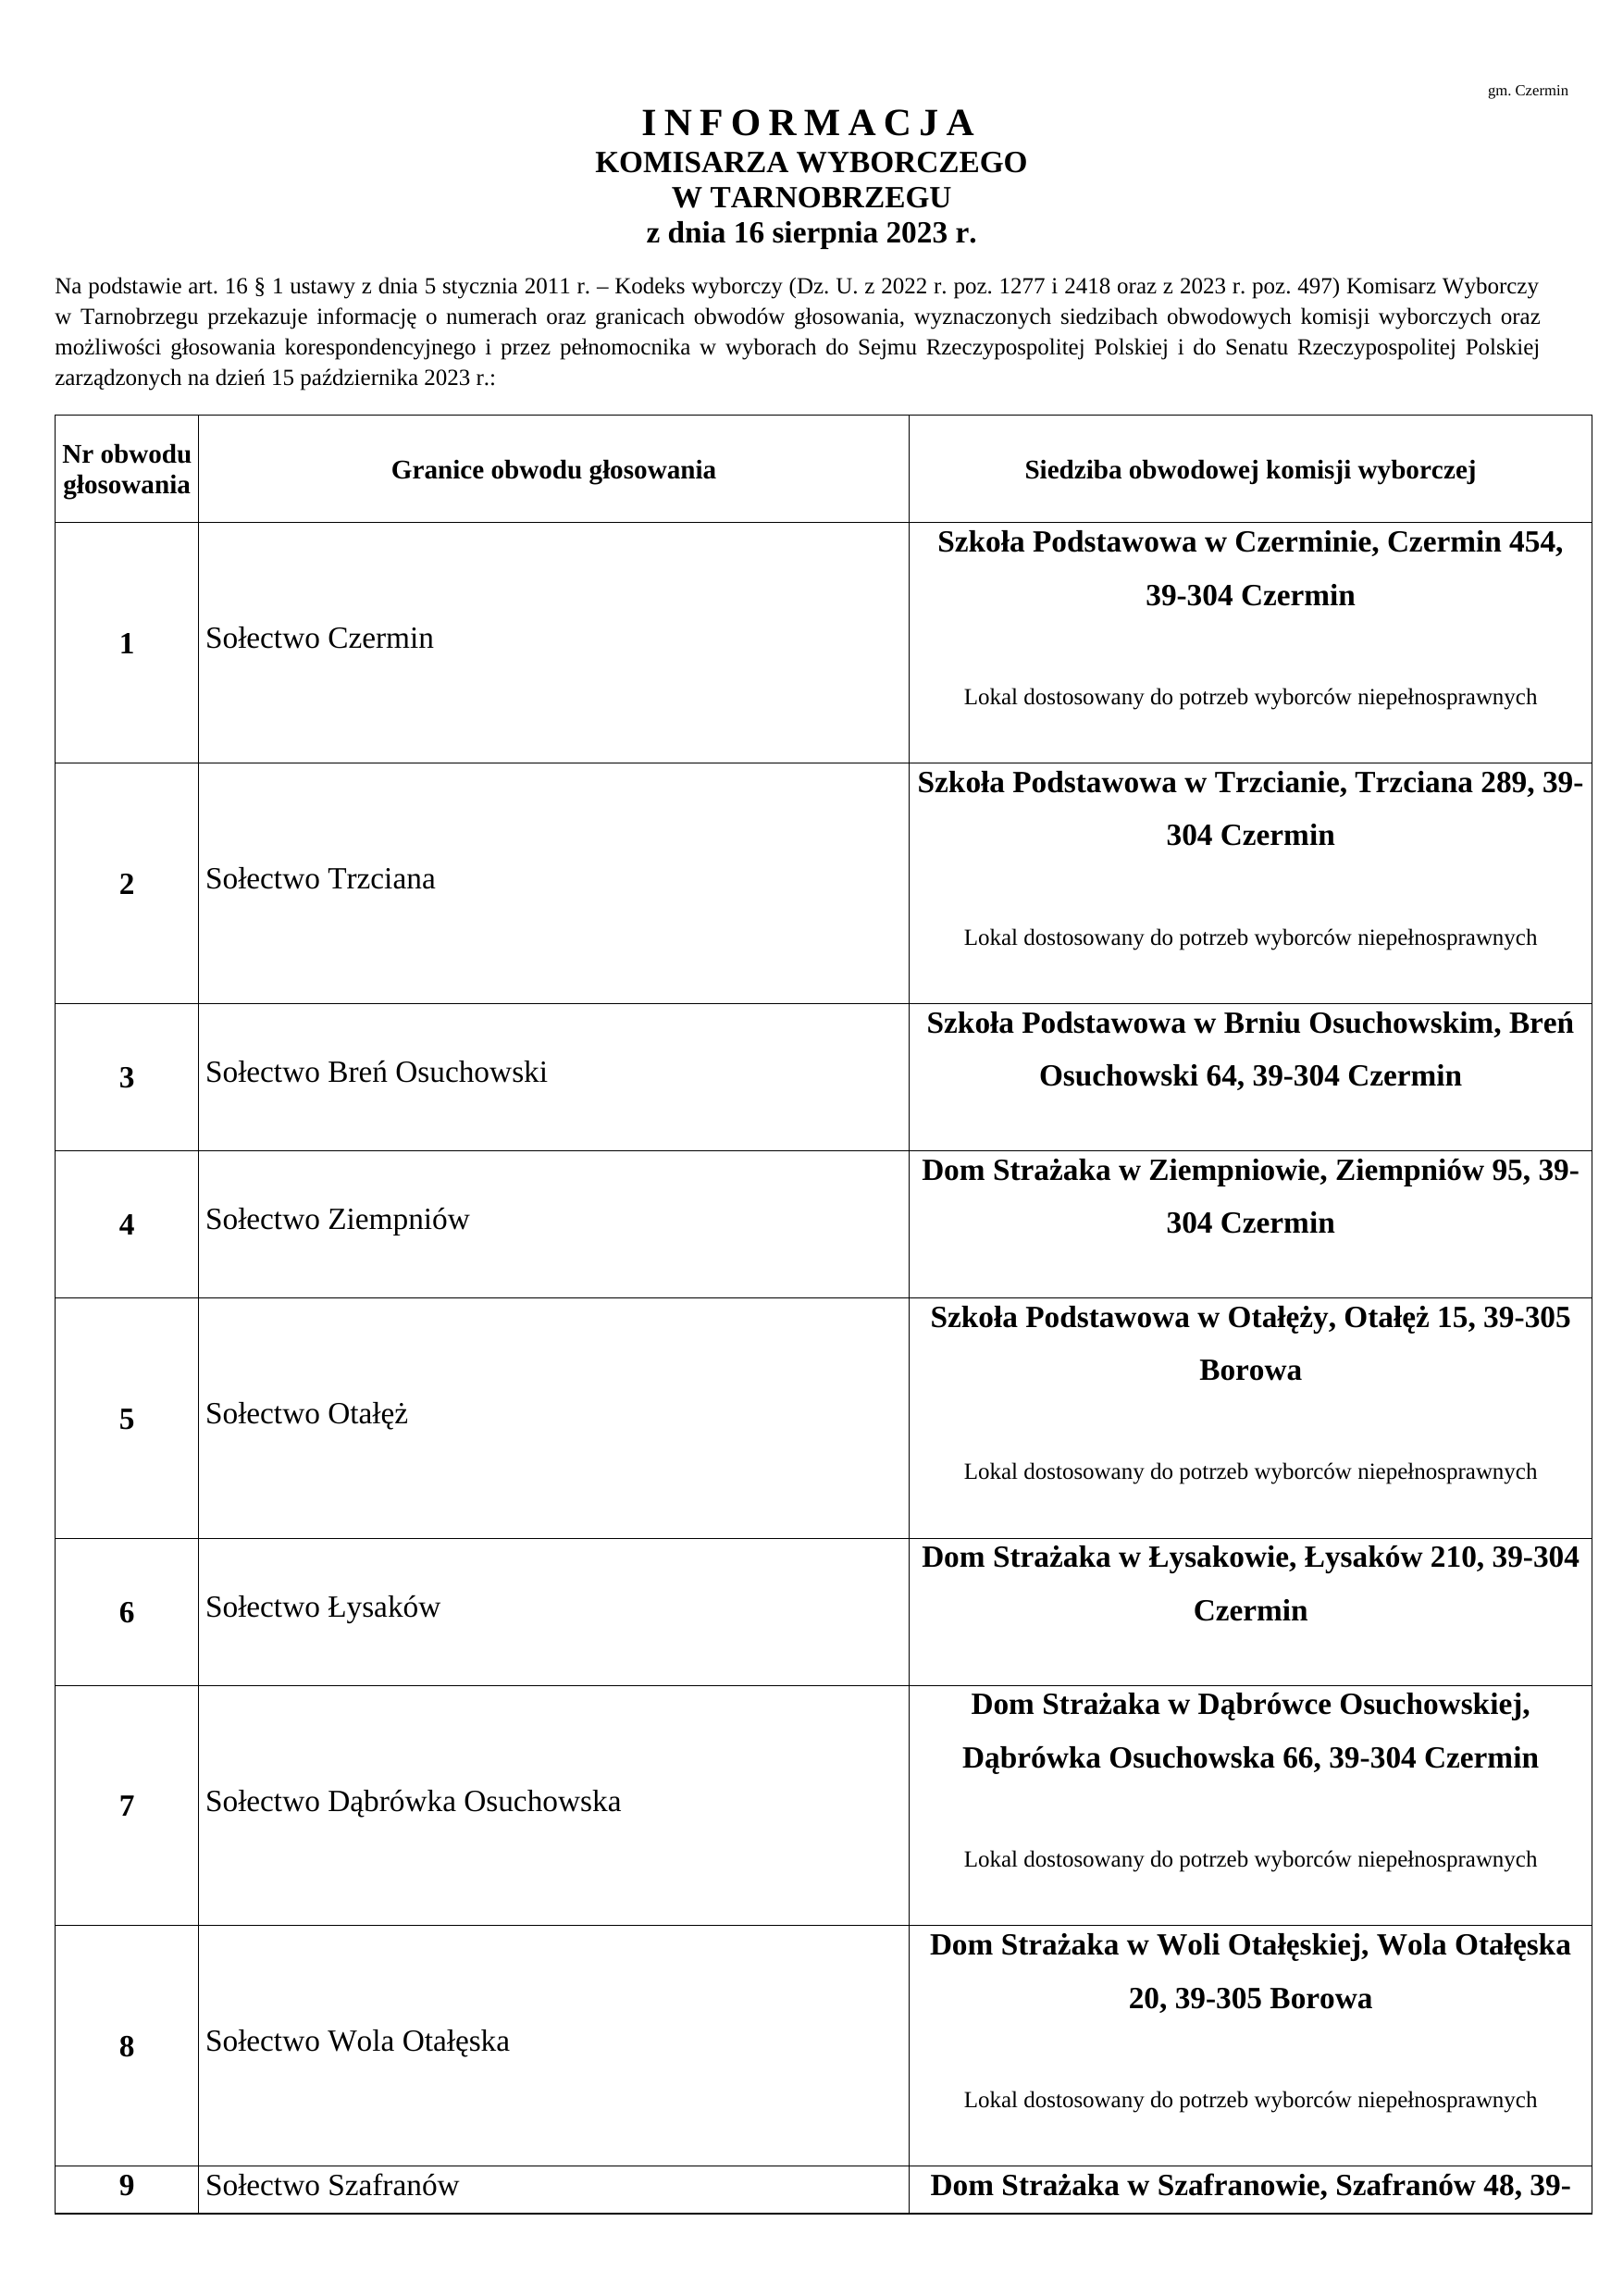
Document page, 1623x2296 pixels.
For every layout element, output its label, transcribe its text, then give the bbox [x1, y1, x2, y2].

table_cell Sołectwo Ziempniów [199, 1151, 909, 1297]
table_cell 3 [56, 1004, 198, 1150]
text z dnia 16 sierpnia 2023 r. [55, 215, 1568, 272]
table_cell Dom Strażaka w Ziempniowie, Ziempniów 95, 39-304 Czermin [910, 1151, 1592, 1297]
text INFORMACJA KOMISARZA WYBORCZEGO W TARNOBRZEGU [55, 99, 1568, 215]
table_cell 4 [56, 1151, 198, 1297]
table_cell Dom Strażaka w Łysakowie, Łysaków 210, 39-304 Czermin [910, 1539, 1592, 1685]
table_cell Sołectwo Dąbrówka Osuchowska [199, 1686, 909, 1925]
table_cell 1 [56, 523, 198, 763]
table_cell Sołectwo Breń Osuchowski [199, 1004, 909, 1150]
table_cell Dom Strażaka w Dąbrówce Osuchowskiej, Dąbrówka Osuchowska 66, 39-304 Czermin Lokal dostosowany do potrzeb wyborców niepełnosprawnych [910, 1686, 1592, 1925]
table_cell 8 [56, 1926, 198, 2166]
table_cell Szkoła Podstawowa w Czerminie, Czermin 454, 39-304 Czermin Lokal dostosowany do potrzeb wyborców niepełnosprawnych [910, 523, 1592, 763]
text Na podstawie art. 16 § 1 ustawy z dnia 5 stycznia 2011 r. – Kodeks wyborczy (Dz. U. z 2022 r. poz. 1277 i 2418 oraz z 2023 r. poz. 497) Komisarz Wyborczy w Tarnobrzegu przekazuje informację o numerach oraz granicach obwodów głosowania, wyznaczonych siedzibach obwodowych komisji wyborczych oraz możliwości głosowania korespondencyjnego i przez pełnomocnika w wyborach do Sejmu Rzeczypospolitej Polskiej i do Senatu Rzeczypospolitej Polskiej zarządzonych na dzień 15 października 2023 r.: [55, 272, 1541, 391]
table_cell Sołectwo Szafranów [199, 2166, 909, 2213]
table_cell Sołectwo Otałęż [199, 1298, 909, 1538]
table_cell Sołectwo Łysaków [199, 1539, 909, 1685]
table_cell Szkoła Podstawowa w Otałęży, Otałęż 15, 39-305 Borowa Lokal dostosowany do potrzeb wyborców niepełnosprawnych [910, 1298, 1592, 1538]
table_header Nr obwodu głosowania [56, 416, 198, 522]
table_cell 5 [56, 1298, 198, 1538]
table_cell Sołectwo Czermin [199, 523, 909, 763]
table_cell 2 [56, 763, 198, 1003]
table_cell Sołectwo Trzciana [199, 763, 909, 1003]
table_cell 6 [56, 1539, 198, 1685]
table_cell 9 [56, 2166, 198, 2213]
table_header Granice obwodu głosowania [199, 416, 909, 522]
table_cell Dom Strażaka w Woli Otałęskiej, Wola Otałęska 20, 39-305 Borowa Lokal dostosowany do potrzeb wyborców niepełnosprawnych [910, 1926, 1592, 2166]
table_cell Szkoła Podstawowa w Trzcianie, Trzciana 289, 39-304 Czermin Lokal dostosowany do potrzeb wyborców niepełnosprawnych [910, 763, 1592, 1003]
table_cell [910, 2166, 1592, 2213]
table_header Siedziba obwodowej komisji wyborczej [910, 416, 1592, 522]
table_cell Sołectwo Wola Otałęska [199, 1926, 909, 2166]
text gm. Czermin [55, 81, 1568, 99]
table_cell Szkoła Podstawowa w Brniu Osuchowskim, Breń Osuchowski 64, 39-304 Czermin [910, 1004, 1592, 1150]
table_cell 7 [56, 1686, 198, 1925]
